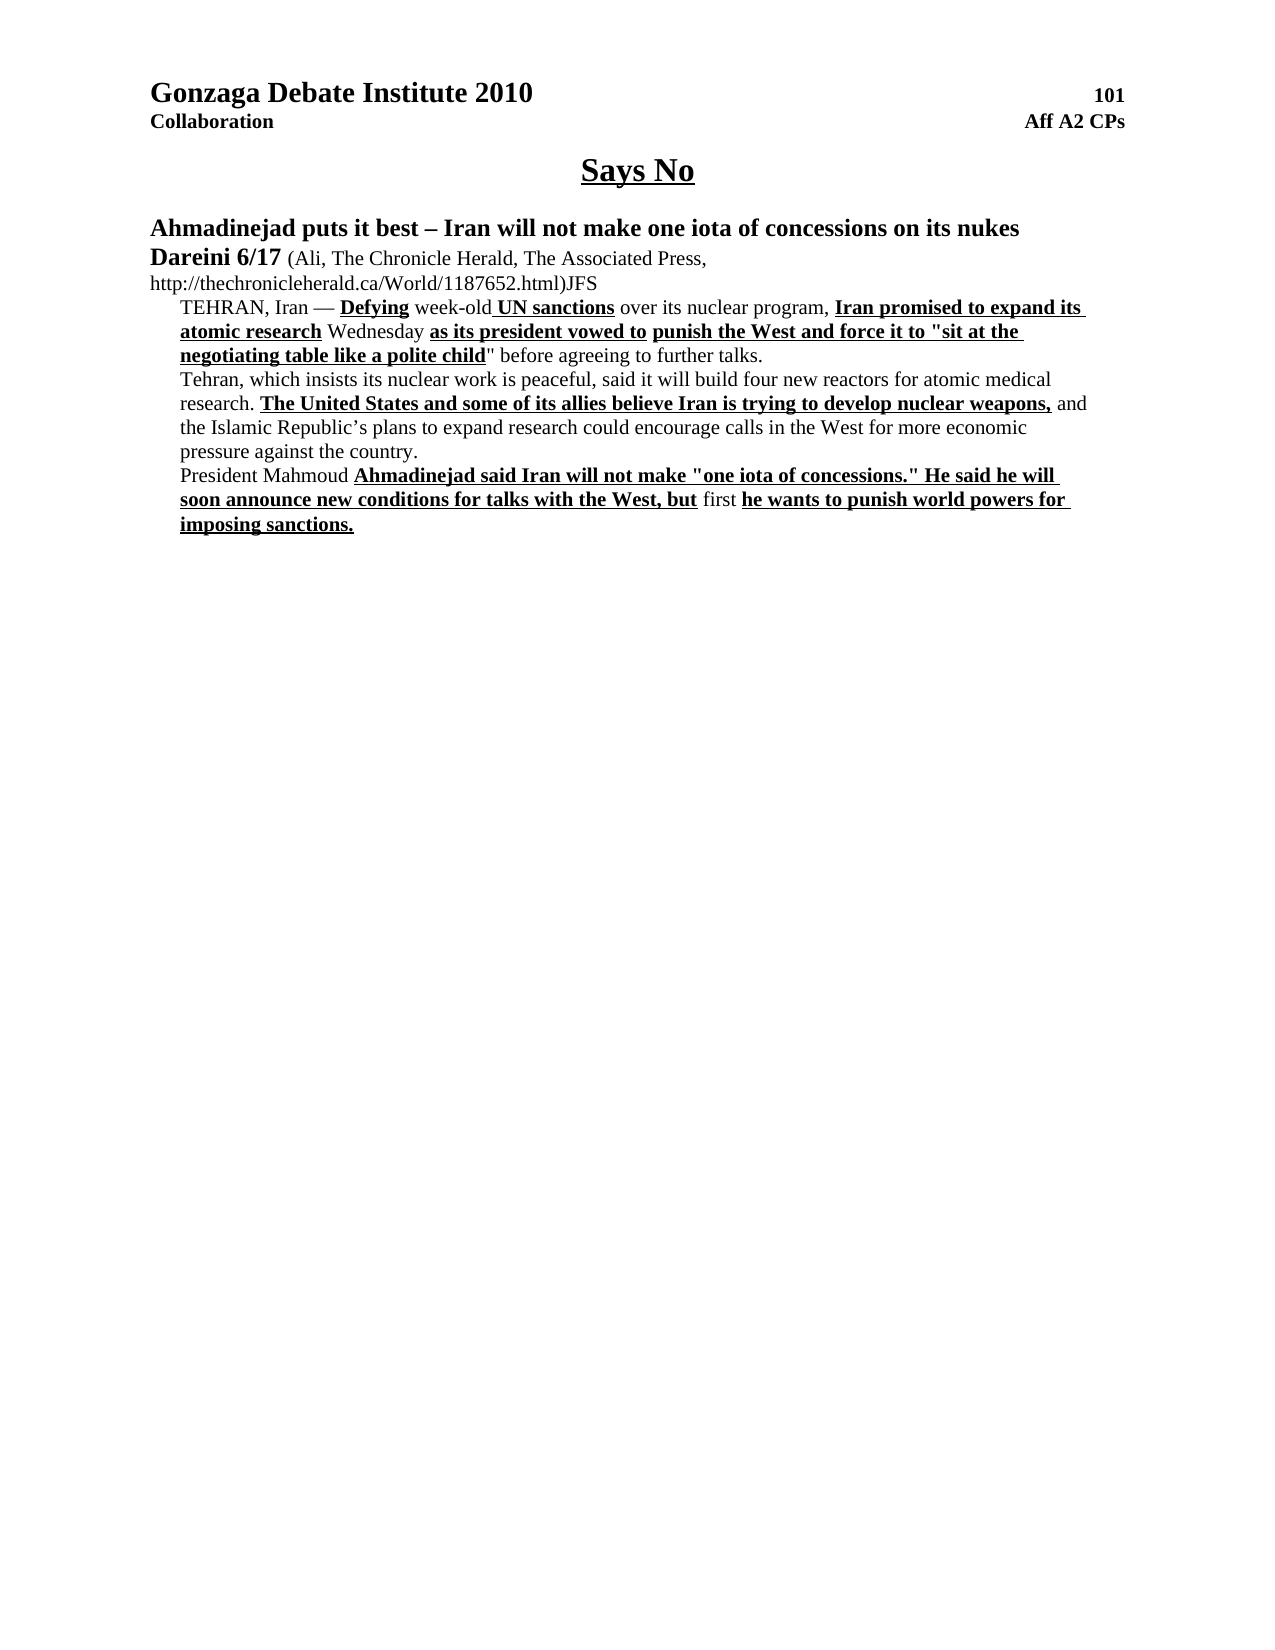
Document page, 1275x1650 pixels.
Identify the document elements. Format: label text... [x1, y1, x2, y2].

text Ahmadinejad puts it best – Iran will not make one iota of concessions on its nukes [150, 213, 1125, 242]
text Tehran, which insists its nuclear work is peaceful, said it will build four new reactors for atomic medical research. The United States and some of its allies believe Iran is trying to develop nuclear weapons, and the Islamic Republic’s plans to expand research could encourage calls in the West for more economic pressure against the country. [180, 367, 1095, 463]
text TEHRAN, Iran — Defying week-old UN sanctions over its nuclear program, Iran promised to expand its atomic research Wednesday as its president vowed to punish the West and force it to "sit at the negotiating table like a polite child" before agreeing to further talks. [180, 295, 1095, 367]
title Says No [150, 150, 1125, 188]
text President Mahmoud Ahmadinejad said Iran will not make "one iota of concessions." He said he will soon announce new conditions for talks with the West, but first he wants to punish world powers for imposing sanctions. [180, 463, 1095, 536]
text Dareini 6/17 (Ali, The Chronicle Herald, The Associated Press, http://thechronicleherald.ca/World/1187652.html)JFS [150, 242, 1125, 295]
